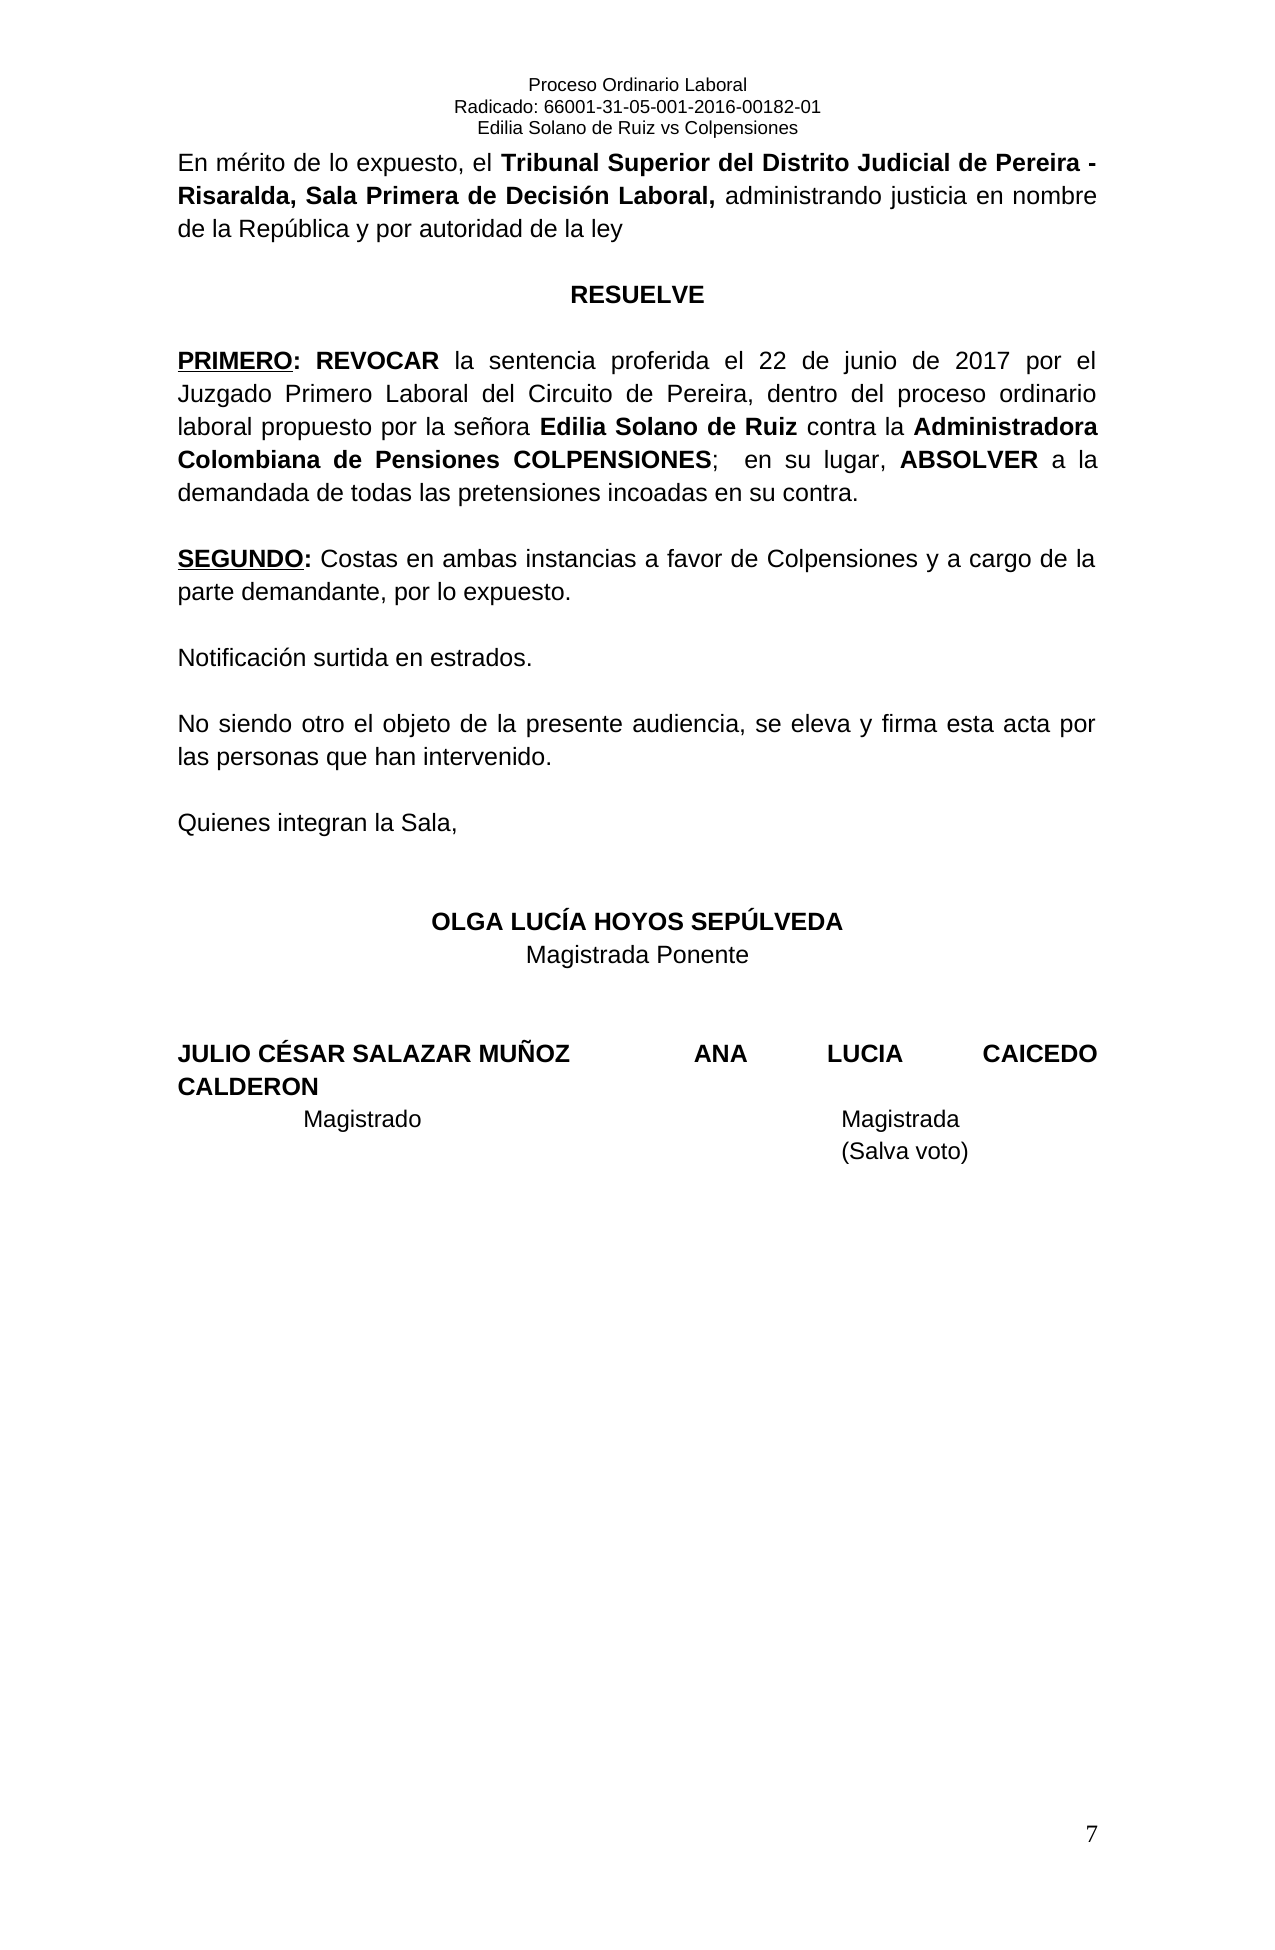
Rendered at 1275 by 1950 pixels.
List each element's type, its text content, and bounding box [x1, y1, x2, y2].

text OLGA LUCÍA HOYOS SEPÚLVEDA [177, 907, 1098, 936]
text No siendo otro el objeto de la presente audiencia, se eleva y firma esta acta por las personas que han intervenido. [177, 709, 1098, 771]
text (Salva voto) [177, 1137, 1098, 1164]
text SEGUNDO: Costas en ambas instancias a favor de Colpensiones y a cargo de la parte demandante, por lo expuesto. [177, 544, 1098, 606]
text Quienes integran la Sala, [177, 808, 1098, 837]
text Magistrada Ponente [177, 940, 1098, 969]
list En mérito de lo expuesto, el Tribunal Superior del Distrito Judicial de Pereira - Risaralda, Sala Primera de Decisión Laboral, administrando justicia en nombre de la República y por autoridad de la ley [177, 148, 1098, 242]
text PRIMERO: REVOCAR la sentencia proferida el 22 de junio de 2017 por el Juzgado Primero Laboral del Circuito de Pereira, dentro del proceso ordinario laboral propuesto por la señora Edilia Solano de Ruiz contra la Administradora Colombiana de Pensiones COLPENSIONES; en su lugar, ABSOLVER a la demandada de todas las pretensiones incoadas en su contra. [177, 346, 1098, 507]
text JULIO CÉSAR SALAZAR MUÑOZ ANA LUCIA CAICEDO CALDERON [177, 1039, 1098, 1101]
text Notificación surtida en estrados. [177, 643, 1098, 672]
text Magistrado Magistrada [177, 1105, 1098, 1133]
text RESUELVE [177, 280, 1098, 308]
